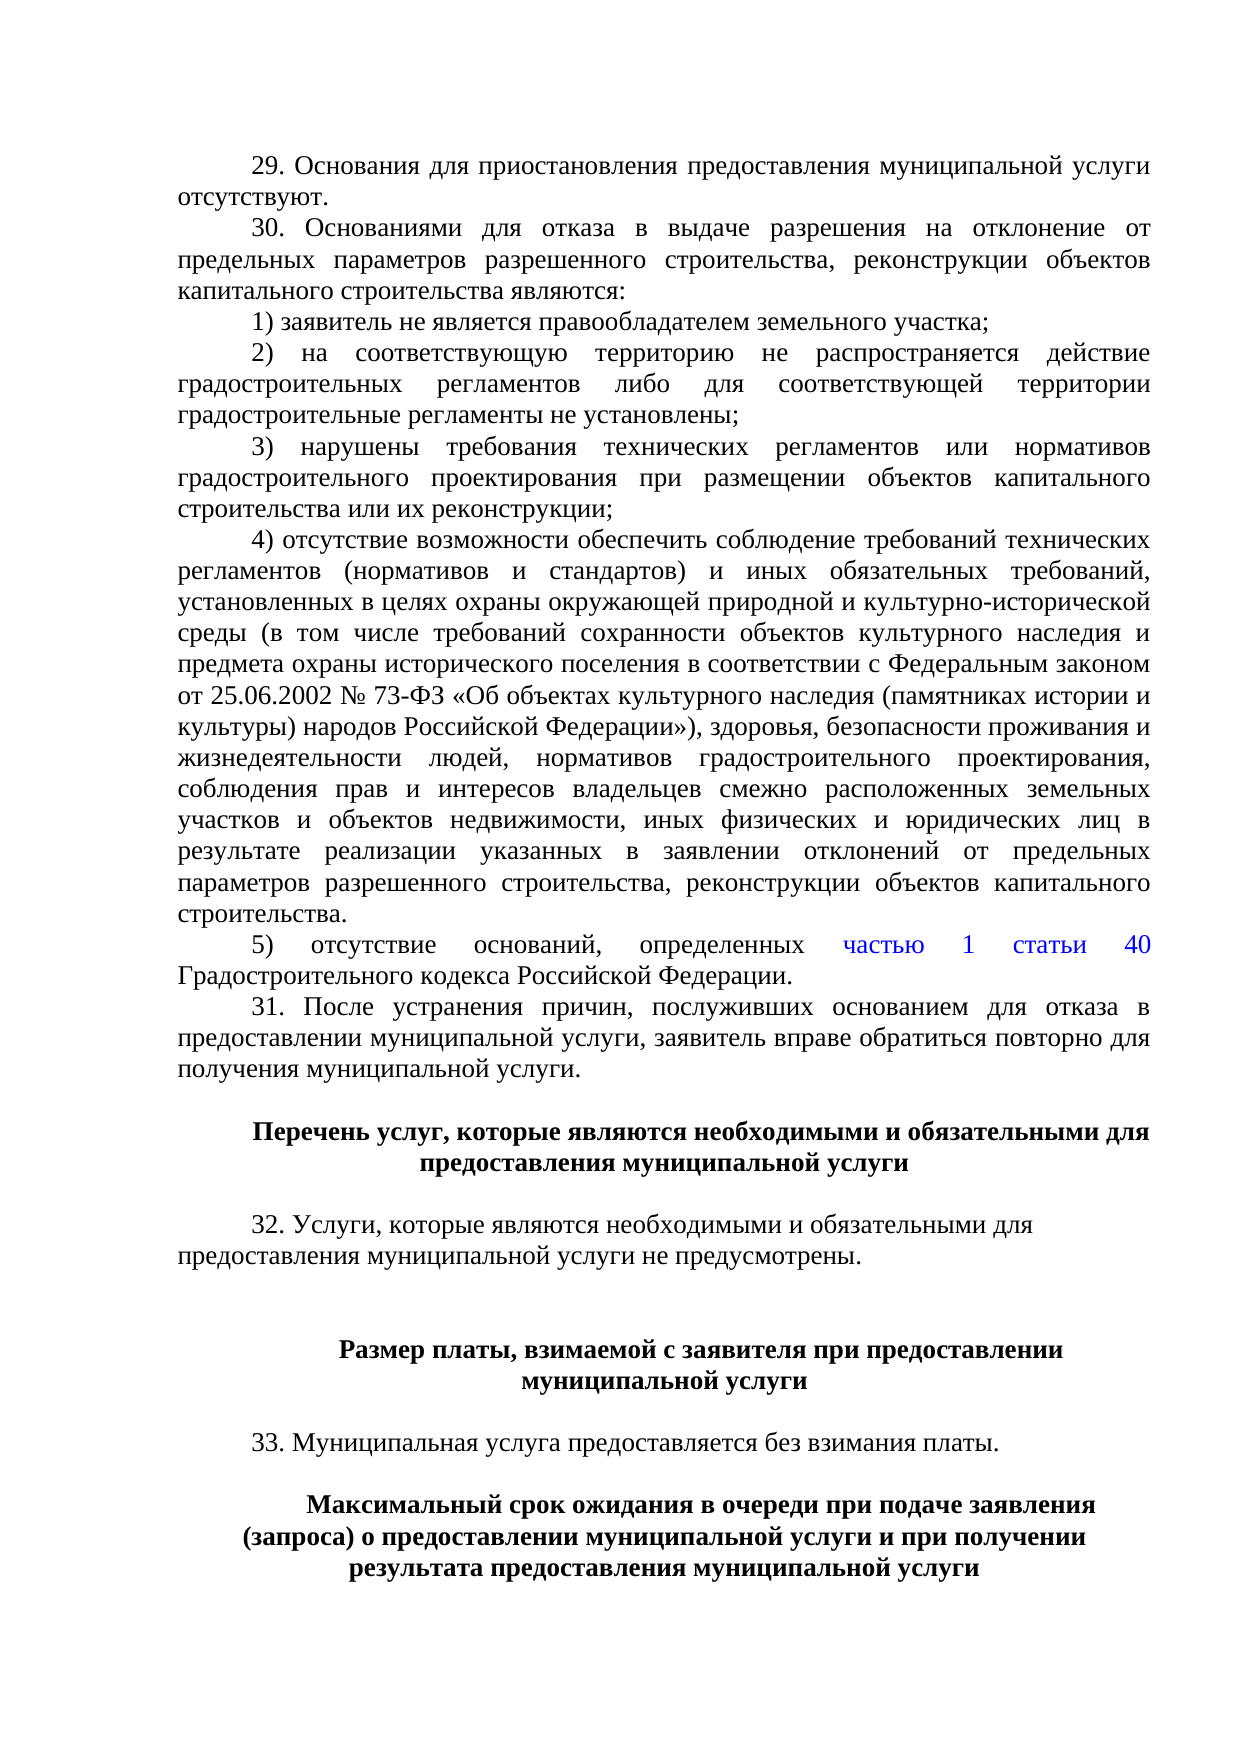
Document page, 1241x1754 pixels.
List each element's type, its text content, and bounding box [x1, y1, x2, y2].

text 33. Муниципальная услуга предоставляется без взимания платы. [177, 1426, 1152, 1457]
text Максимальный срок ожидания в очереди при подаче заявления (запроса) о предоставлении муниципальной услуги и при получении результата предоставления муниципальной услуги [177, 1488, 1152, 1582]
text 32. Услуги, которые являются необходимыми и обязательными для предоставления муниципальной услуги не предусмотрены. [177, 1208, 1152, 1271]
text Перечень услуг, которые являются необходимыми и обязательными для предоставления муниципальной услуги [177, 1115, 1152, 1177]
text 2) на соответствующую территорию не распространяется действие градостроительных регламентов либо для соответствующей территории градостроительные регламенты не установлены; [177, 336, 1152, 429]
text 30. Основаниями для отказа в выдаче разрешения на отклонение от предельных параметров разрешенного строительства, реконструкции объектов капитального строительства являются: [177, 212, 1152, 305]
text 3) нарушены требования технических регламентов или нормативов градостроительного проектирования при размещении объектов капитального строительства или их реконструкции; [177, 429, 1152, 523]
text 29. Основания для приостановления предоставления муниципальной услуги отсутствуют. [177, 149, 1152, 212]
text 4) отсутствие возможности обеспечить соблюдение требований технических регламентов (нормативов и стандартов) и иных обязательных требований, установленных в целях охраны окружающей природной и культурно-исторической среды (в том числе требований сохранности объектов культурного наследия и предмета охраны исторического поселения в соответствии с Федеральным законом от 25.06.2002 № 73-ФЗ «Об объектах культурного наследия (памятниках истории и культуры) народов Российской Федерации»), здоровья, безопасности проживания и жизнедеятельности людей, нормативов градостроительного проектирования, соблюдения прав и интересов владельцев смежно расположенных земельных участков и объектов недвижимости, иных физических и юридических лиц в результате реализации указанных в заявлении отклонений от предельных параметров разрешенного строительства, реконструкции объектов капитального строительства. [177, 523, 1152, 928]
text 1) заявитель не является правообладателем земельного участка; [177, 305, 1152, 336]
text 5) отсутствие оснований, определенных частью 1 статьи 40 Градостроительного кодекса Российской Федерации. [177, 928, 1152, 990]
text 31. После устранения причин, послуживших основанием для отказа в предоставлении муниципальной услуги, заявитель вправе обратиться повторно для получения муниципальной услуги. [177, 990, 1152, 1084]
text Размер платы, взимаемой с заявителя при предоставлении муниципальной услуги [177, 1333, 1152, 1395]
